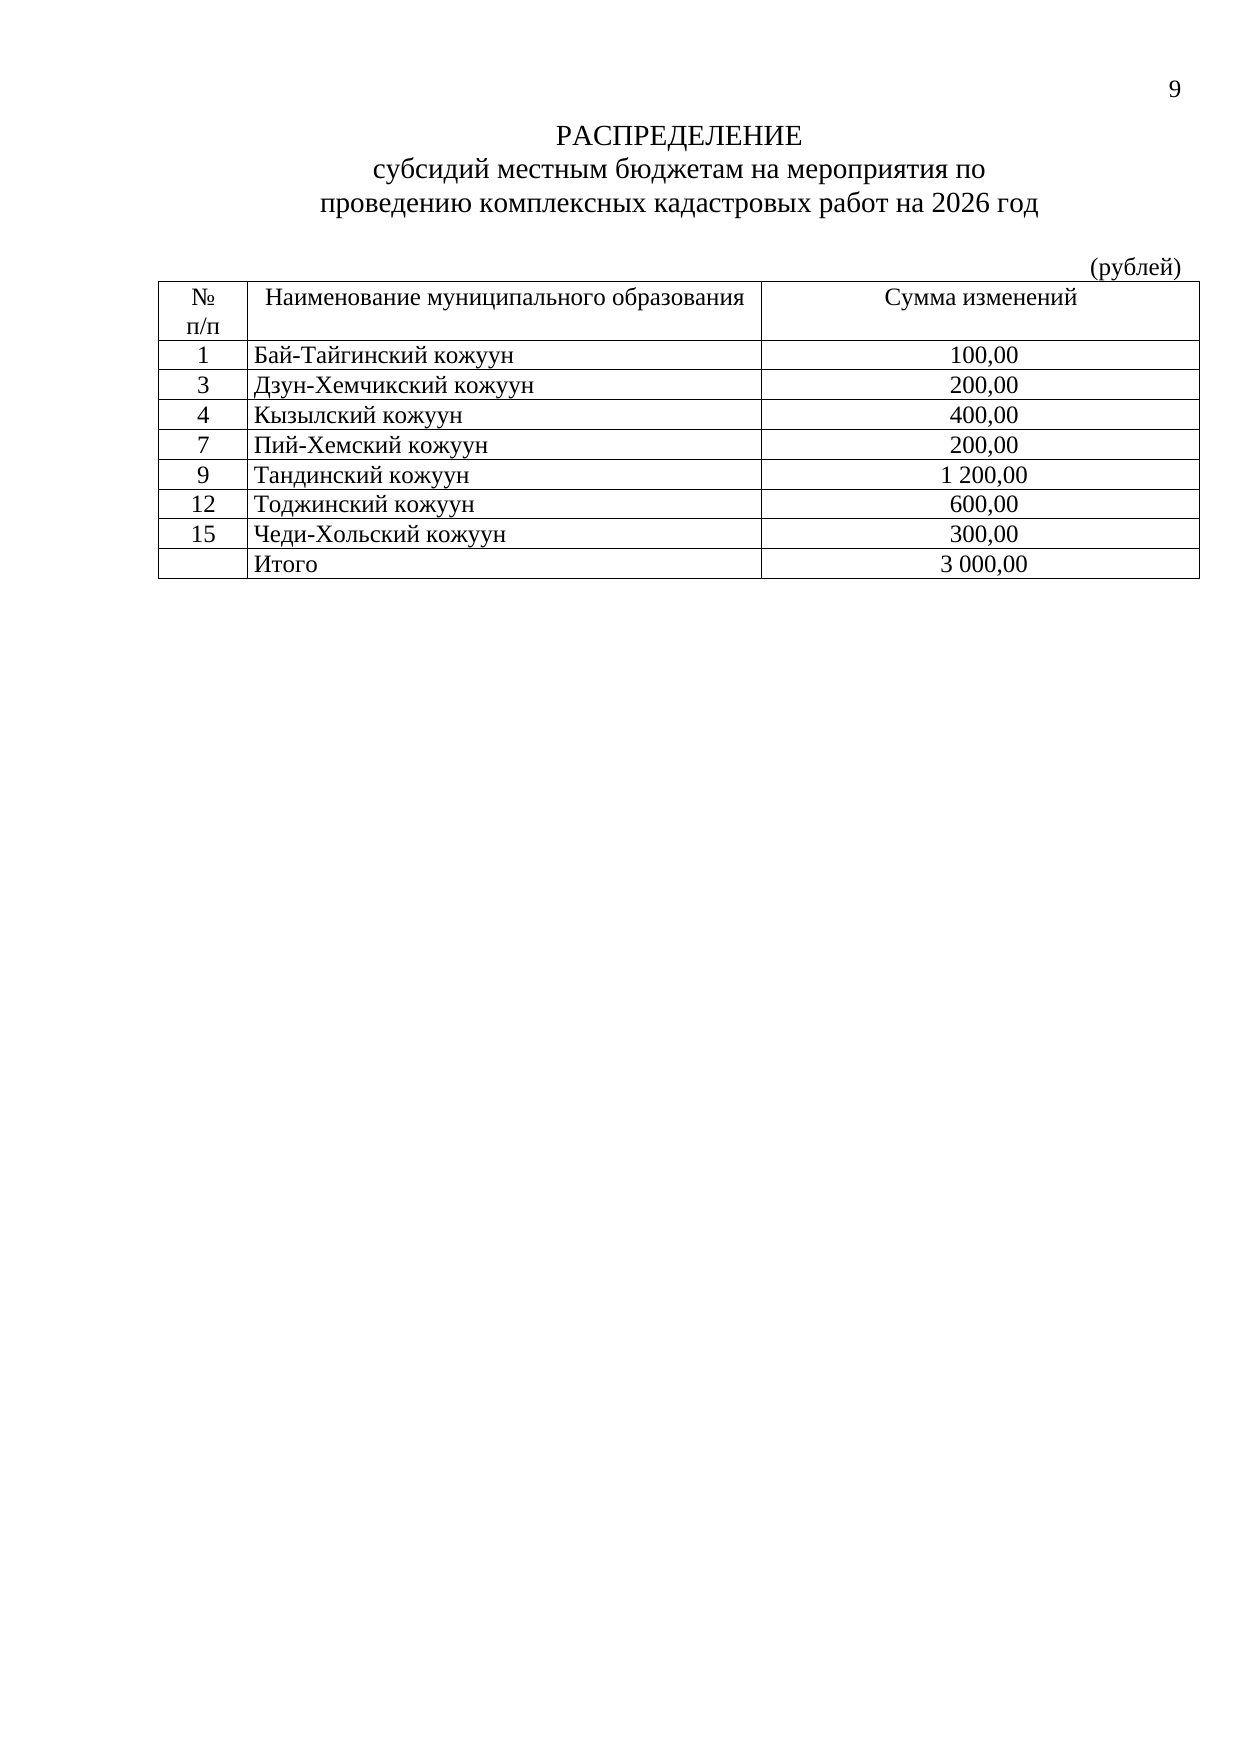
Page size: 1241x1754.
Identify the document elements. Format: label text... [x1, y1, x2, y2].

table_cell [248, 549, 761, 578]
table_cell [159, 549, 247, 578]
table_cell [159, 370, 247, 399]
text проведению комплексных кадастровых работ на 2026 год [177, 185, 1181, 219]
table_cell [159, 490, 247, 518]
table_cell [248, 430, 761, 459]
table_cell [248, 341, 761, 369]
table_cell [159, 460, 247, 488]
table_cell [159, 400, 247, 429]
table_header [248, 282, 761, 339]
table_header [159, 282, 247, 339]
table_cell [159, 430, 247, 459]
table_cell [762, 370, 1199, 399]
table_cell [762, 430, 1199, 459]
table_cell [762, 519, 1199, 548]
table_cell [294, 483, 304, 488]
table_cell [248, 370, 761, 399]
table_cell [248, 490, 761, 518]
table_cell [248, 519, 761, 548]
text РАСПРЕДЕЛЕНИЕ [177, 118, 1181, 152]
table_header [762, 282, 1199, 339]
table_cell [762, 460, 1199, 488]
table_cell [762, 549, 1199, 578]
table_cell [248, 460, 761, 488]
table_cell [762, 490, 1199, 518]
text (рублей) [177, 252, 1181, 281]
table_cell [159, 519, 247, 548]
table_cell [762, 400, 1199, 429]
text субсидий местным бюджетам на мероприятия по [177, 152, 1181, 185]
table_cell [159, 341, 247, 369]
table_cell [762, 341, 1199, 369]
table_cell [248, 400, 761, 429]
